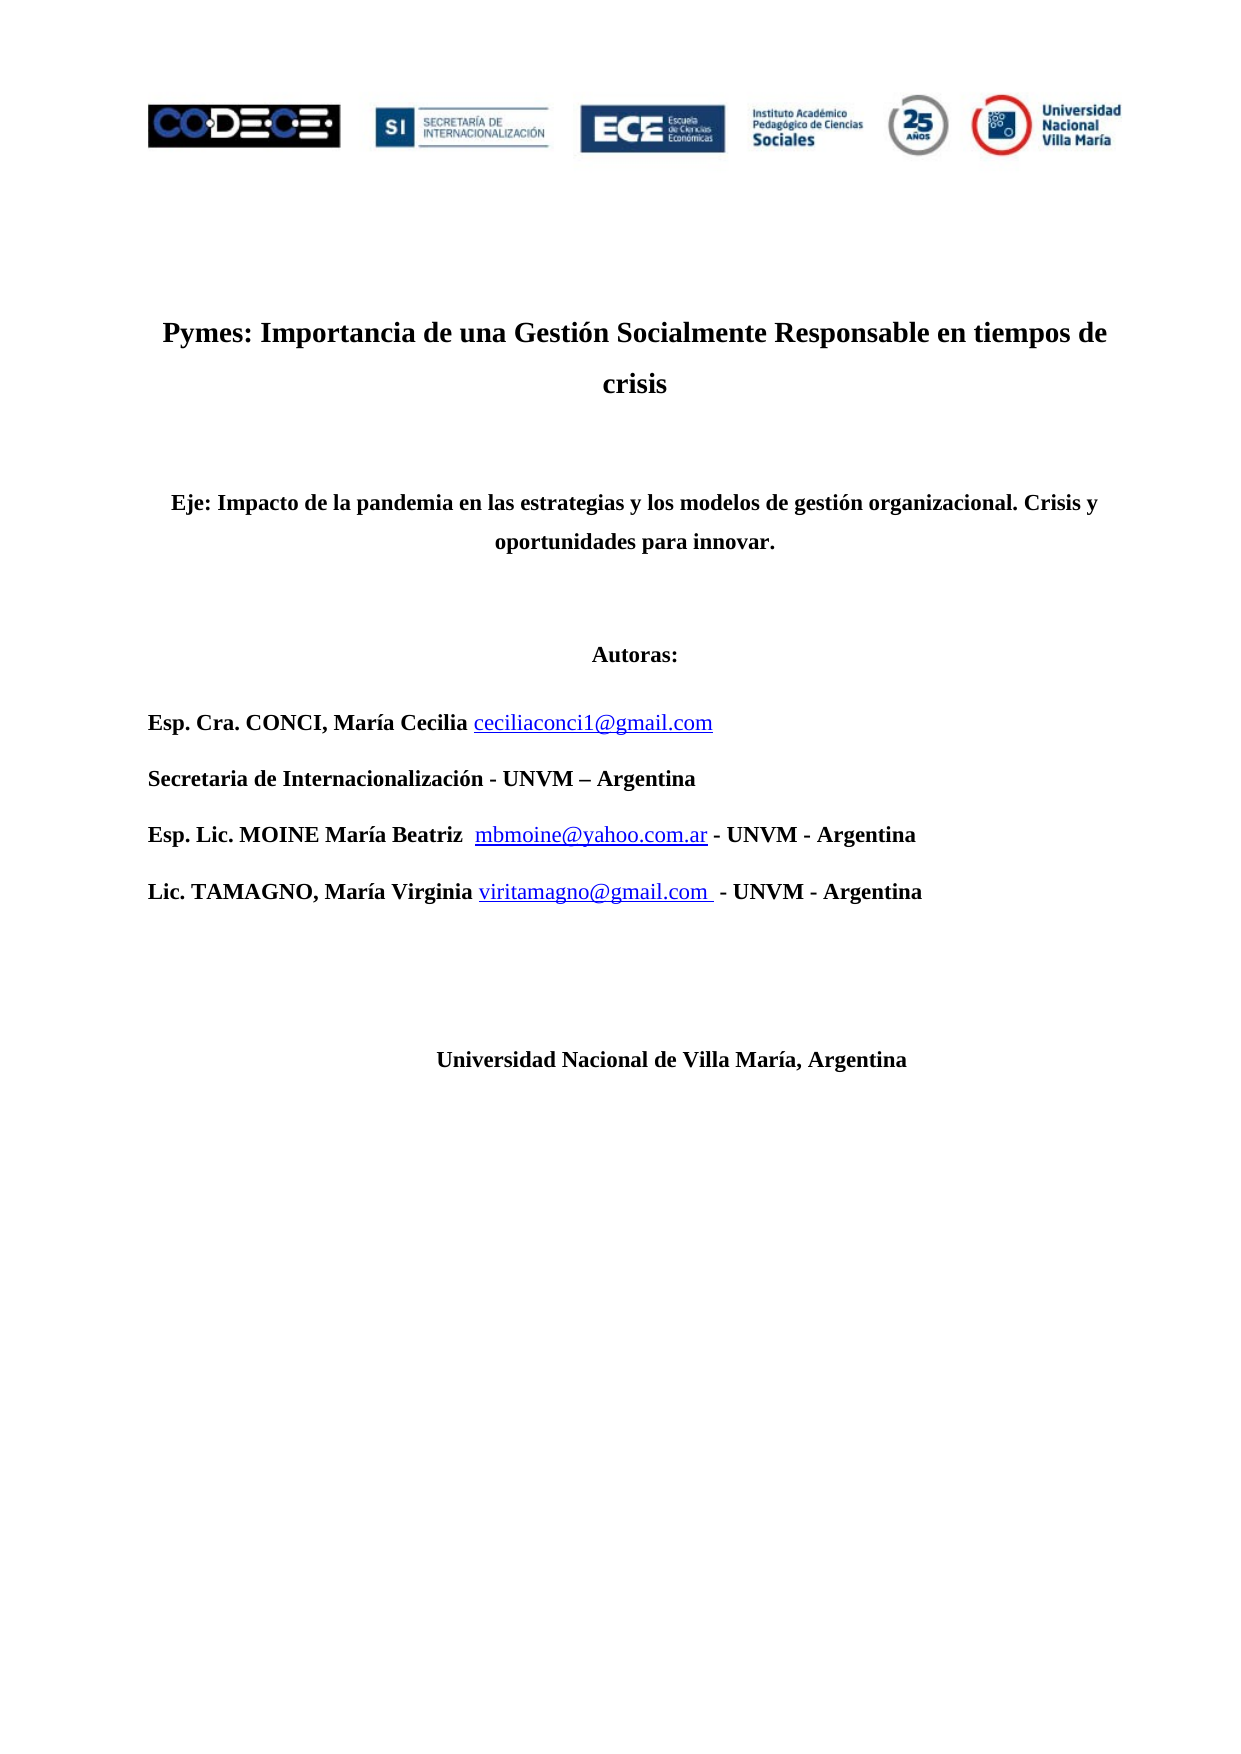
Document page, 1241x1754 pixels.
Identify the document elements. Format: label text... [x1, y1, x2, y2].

text Secretaria de Internacionalización - UNVM – Argentina [148, 765, 1122, 792]
picture [147, 73, 1123, 182]
text Autoras: [148, 641, 1122, 667]
text Lic. TAMAGNO, María Virginia viritamagno@gmail.com - UNVM - Argentina [148, 878, 1122, 904]
text Pymes: Importancia de una Gestión Socialmente Responsable en tiempos de crisis [148, 315, 1122, 399]
text Esp. Cra. CONCI, María Cecilia ceciliaconci1@gmail.com [148, 709, 1122, 736]
text Universidad Nacional de Villa María, Argentina [148, 1046, 1122, 1072]
text Esp. Lic. MOINE María Beatriz mbmoine@yahoo.com.ar - UNVM - Argentina [148, 822, 1122, 848]
text Eje: Impacto de la pandemia en las estrategias y los modelos de gestión organizacional. Crisis y oportunidades para innovar. [148, 489, 1122, 555]
